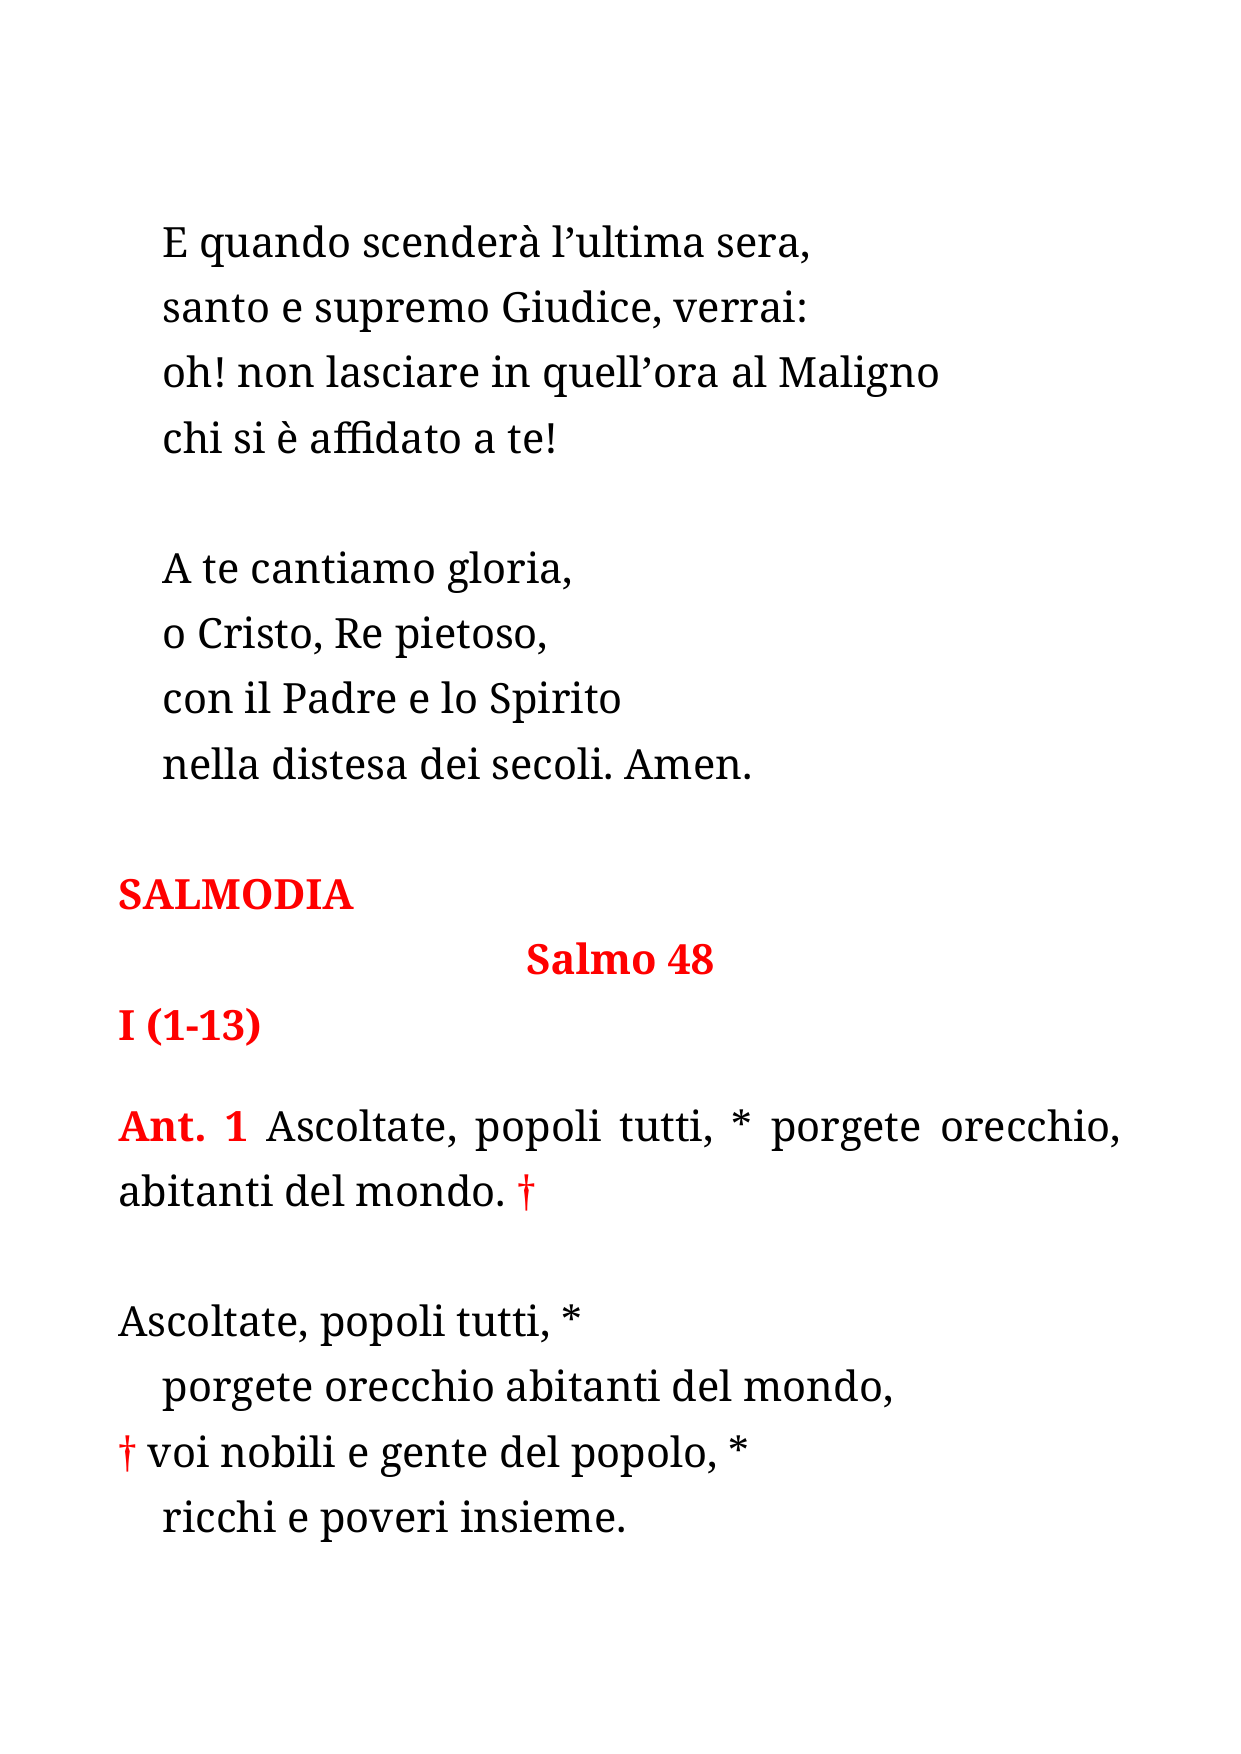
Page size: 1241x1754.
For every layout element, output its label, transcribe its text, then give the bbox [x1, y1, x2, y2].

text Salmo 48 [118, 930, 1122, 987]
text o Cristo, Re pietoso, [162, 604, 1122, 661]
text porgete orecchio abitanti del mondo, [118, 1357, 1122, 1414]
text I (1-13) [118, 995, 1122, 1052]
text chi si è affidato a te! [162, 408, 1122, 465]
text con il Padre e lo Spirito [162, 669, 1122, 726]
text nella distesa dei secoli. Amen. [162, 734, 1122, 791]
text ricchi e poveri insieme. [118, 1488, 1122, 1544]
text E quando scenderà l’ultima sera, [162, 213, 1122, 269]
text oh! non lasciare in quell’ora al Maligno [162, 343, 1122, 400]
text † voi nobili e gente del popolo, * [118, 1422, 1122, 1479]
text A te cantiamo gloria, [162, 539, 1122, 596]
text Ant. 1 Ascoltate, popoli tutti, * porgete orecchio, abitanti del mondo. † [118, 1096, 1122, 1218]
text SALMODIA [118, 865, 1122, 922]
text Ascoltate, popoli tutti, * [118, 1292, 1122, 1349]
text santo e supremo Giudice, verrai: [162, 278, 1122, 335]
